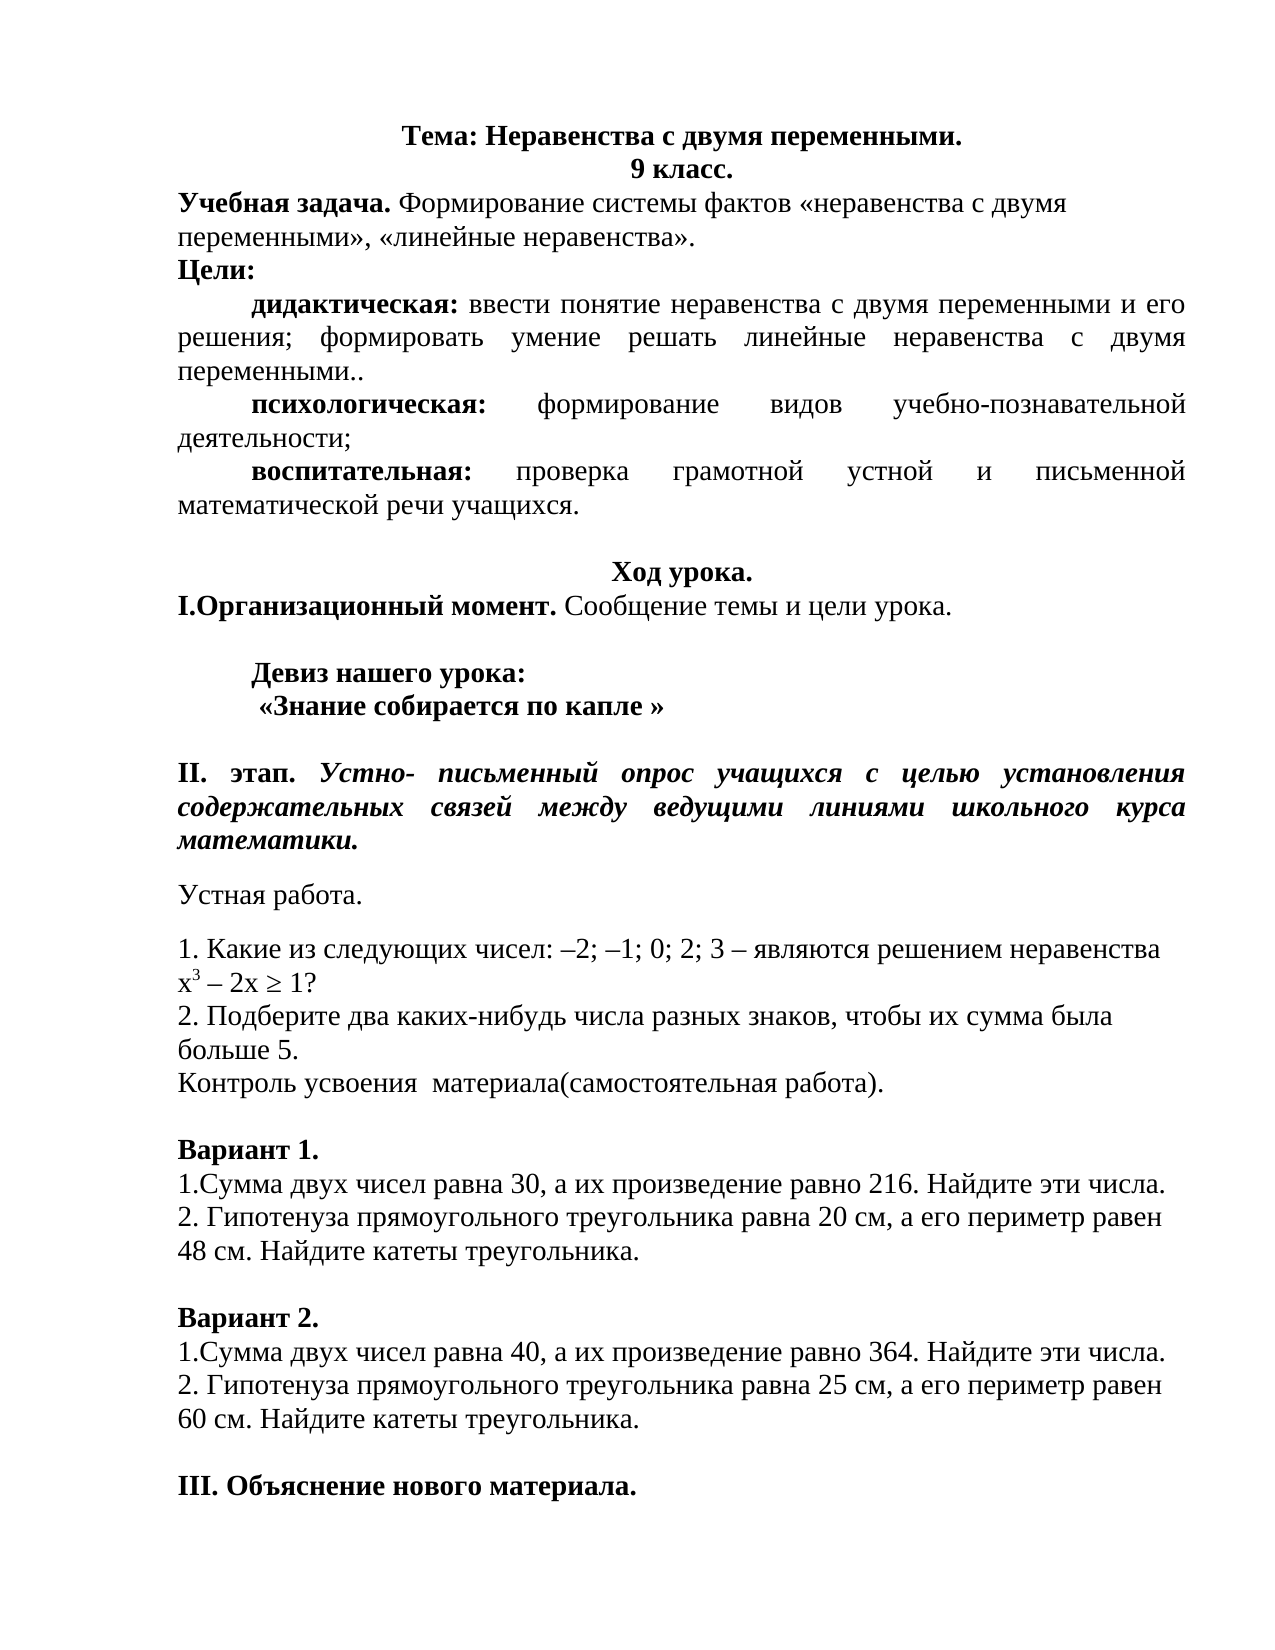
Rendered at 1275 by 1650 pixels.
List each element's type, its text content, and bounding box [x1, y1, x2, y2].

text Учебная задача. Формирование системы фактов «неравенства с двумя переменными», «линейные неравенства». [177, 185, 1186, 252]
text 1. Какие из следующих чисел: –2; –1; 0; 2; 3 – являются решением неравенства х3 – 2х ≥ 1? [177, 931, 1186, 998]
text Девиз нашего урока: [177, 655, 1186, 688]
text воспитательная: проверка грамотной устной и письменной математической речи учащихся. [177, 453, 1186, 521]
text дидактическая: ввести понятие неравенства с двумя переменными и его решения; формировать умение решать линейные неравенства с двумя переменными.. [177, 286, 1186, 386]
text Вариант 2. [177, 1300, 1186, 1334]
text «Знание собирается по капле » [177, 688, 1186, 722]
text III. Объяснение нового материала. [177, 1468, 1186, 1501]
text 9 класс. [177, 152, 1186, 185]
text I.Организационный момент. Сообщение темы и цели урока. [177, 588, 1186, 621]
text Устная работа. [177, 877, 1186, 910]
text Тема: Неравенства с двумя переменными. [177, 118, 1186, 152]
text психологическая: формирование видов учебно-познавательной деятельности; [177, 386, 1186, 453]
text Цели: [177, 252, 1186, 286]
text Вариант 1. [177, 1132, 1186, 1166]
text 2. Подберите два каких-нибудь числа разных знаков, чтобы их сумма была больше 5. [177, 998, 1186, 1065]
text 2. Гипотенуза прямоугольного треугольника равна 25 см, а его периметр равен 60 см. Найдите катеты треугольника. [177, 1367, 1186, 1434]
text 2. Гипотенуза прямоугольного треугольника равна 20 см, а его периметр равен 48 см. Найдите катеты треугольника. [177, 1199, 1186, 1267]
text Контроль усвоения материала(самостоятельная работа). [177, 1065, 1186, 1099]
text 1.Сумма двух чисел равна 30, а их произведение равно 216. Найдите эти числа. [177, 1166, 1186, 1199]
text II. этап. Устно- письменный опрос учащихся с целью установления содержательных связей между ведущими линиями школьного курса математики. [177, 755, 1186, 856]
text Ход урока. [177, 554, 1186, 588]
text 1.Сумма двух чисел равна 40, а их произведение равно 364. Найдите эти числа. [177, 1334, 1186, 1367]
